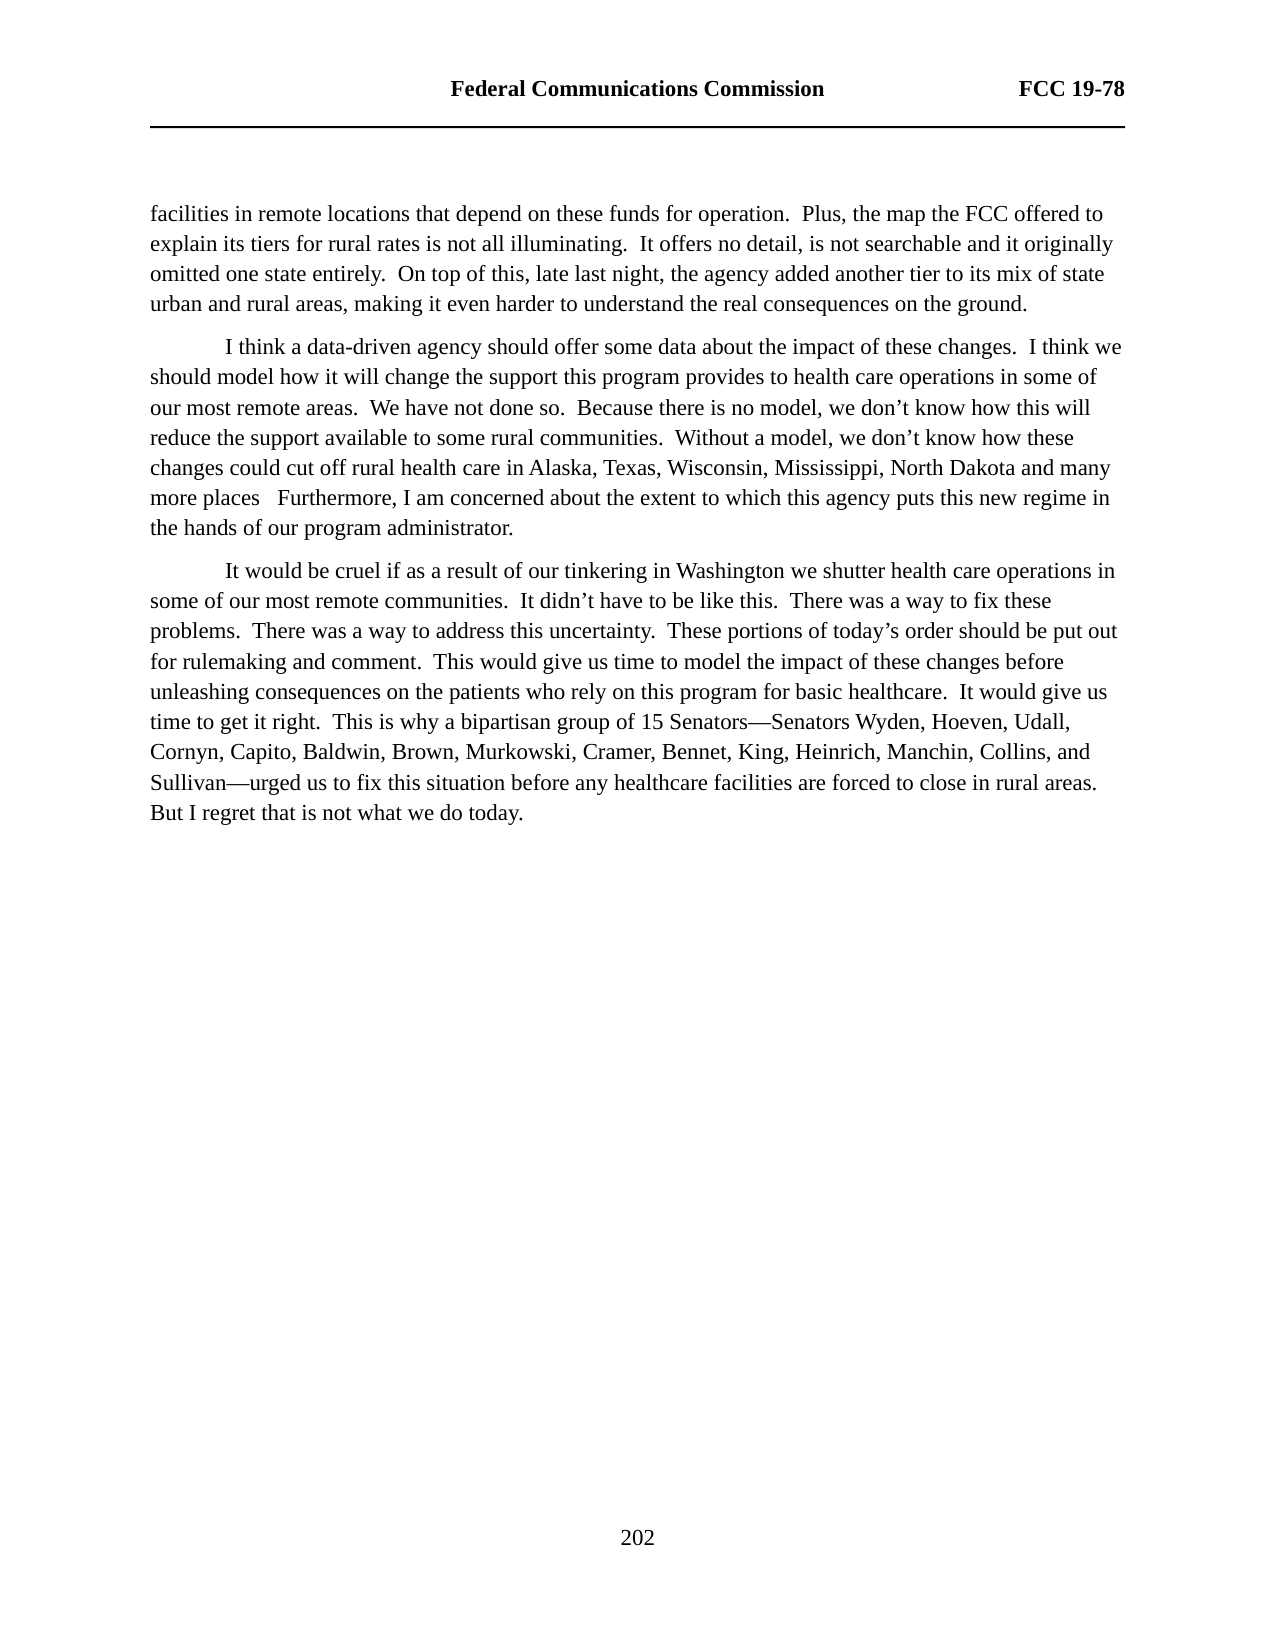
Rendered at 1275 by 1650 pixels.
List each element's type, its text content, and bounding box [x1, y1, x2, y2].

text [150, 200, 1125, 317]
text I think a data-driven agency should offer some data about the impact of these changes. I think we should model how it will change the support this program provides to health care operations in some of our most remote areas. We have not done so. Because there is no model, we don’t know how this will reduce the support available to some rural communities. Without a model, we don’t know how these changes could cut off rural health care in Alaska, Texas, Wisconsin, Mississippi, North Dakota and many more places Furthermore, I am concerned about the extent to which this agency puts this new regime in the hands of our program administrator. [150, 333, 1125, 541]
text It would be cruel if as a result of our tinkering in Washington we shutter health care operations in some of our most remote communities. It didn’t have to be like this. There was a way to fix these problems. There was a way to address this uncertainty. These portions of today’s order should be put out for rulemaking and comment. This would give us time to model the impact of these changes before unleashing consequences on the patients who rely on this program for basic healthcare. It would give us time to get it right. This is why a bipartisan group of 15 Senators—Senators Wyden, Hoeven, Udall, Cornyn, Capito, Baldwin, Brown, Murkowski, Cramer, Bennet, King, Heinrich, Manchin, Collins, and Sullivan—urged us to fix this situation before any healthcare facilities are forced to close in rural areas. But I regret that is not what we do today. [150, 557, 1125, 825]
